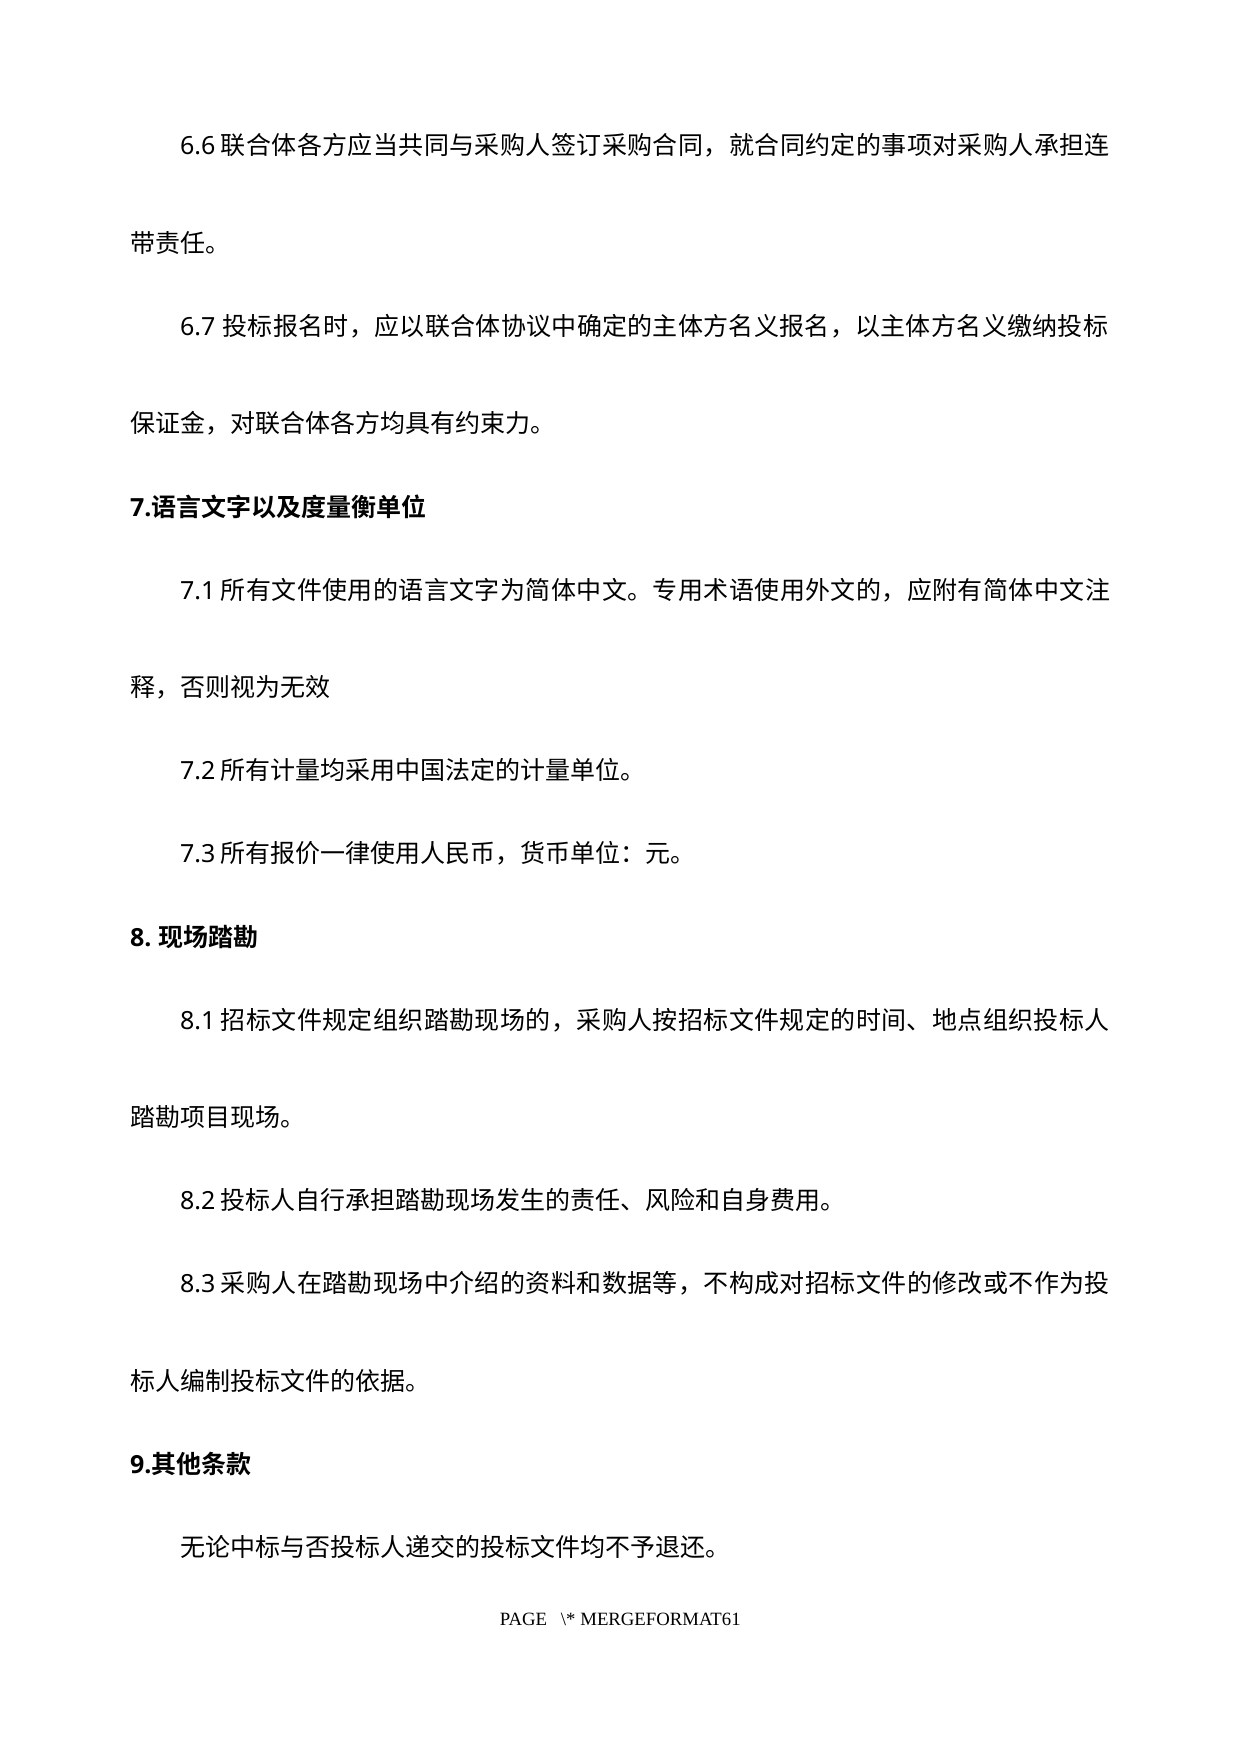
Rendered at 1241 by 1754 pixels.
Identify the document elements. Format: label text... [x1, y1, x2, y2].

text 8. 现场踏勘 [130, 903, 1110, 968]
text 6.7 投标报名时，应以联合体协议中确定的主体方名义报名，以主体方名义缴纳投标保证金，对联合体各方均具有约束力。 [130, 292, 1110, 454]
text 8.3采购人在踏勘现场中介绍的资料和数据等，不构成对招标文件的修改或不作为投标人编制投标文件的依据。 [130, 1249, 1110, 1412]
text 8.1招标文件规定组织踏勘现场的，采购人按招标文件规定的时间、地点组织投标人踏勘项目现场。 [130, 986, 1110, 1148]
text 7.语言文字以及度量衡单位 [130, 473, 1110, 538]
text 6.6联合体各方应当共同与采购人签订采购合同，就合同约定的事项对采购人承担连带责任。 [130, 111, 1110, 274]
text 7.2所有计量均采用中国法定的计量单位。 [130, 736, 1110, 801]
text 8.2投标人自行承担踏勘现场发生的责任、风险和自身费用。 [130, 1166, 1110, 1231]
text 9.其他条款 [130, 1430, 1110, 1495]
text 无论中标与否投标人递交的投标文件均不予退还。 [130, 1513, 1110, 1578]
text 7.3所有报价一律使用人民币，货币单位：元。 [130, 819, 1110, 884]
text 7.1所有文件使用的语言文字为简体中文。专用术语使用外文的，应附有简体中文注释，否则视为无效 [130, 556, 1110, 718]
